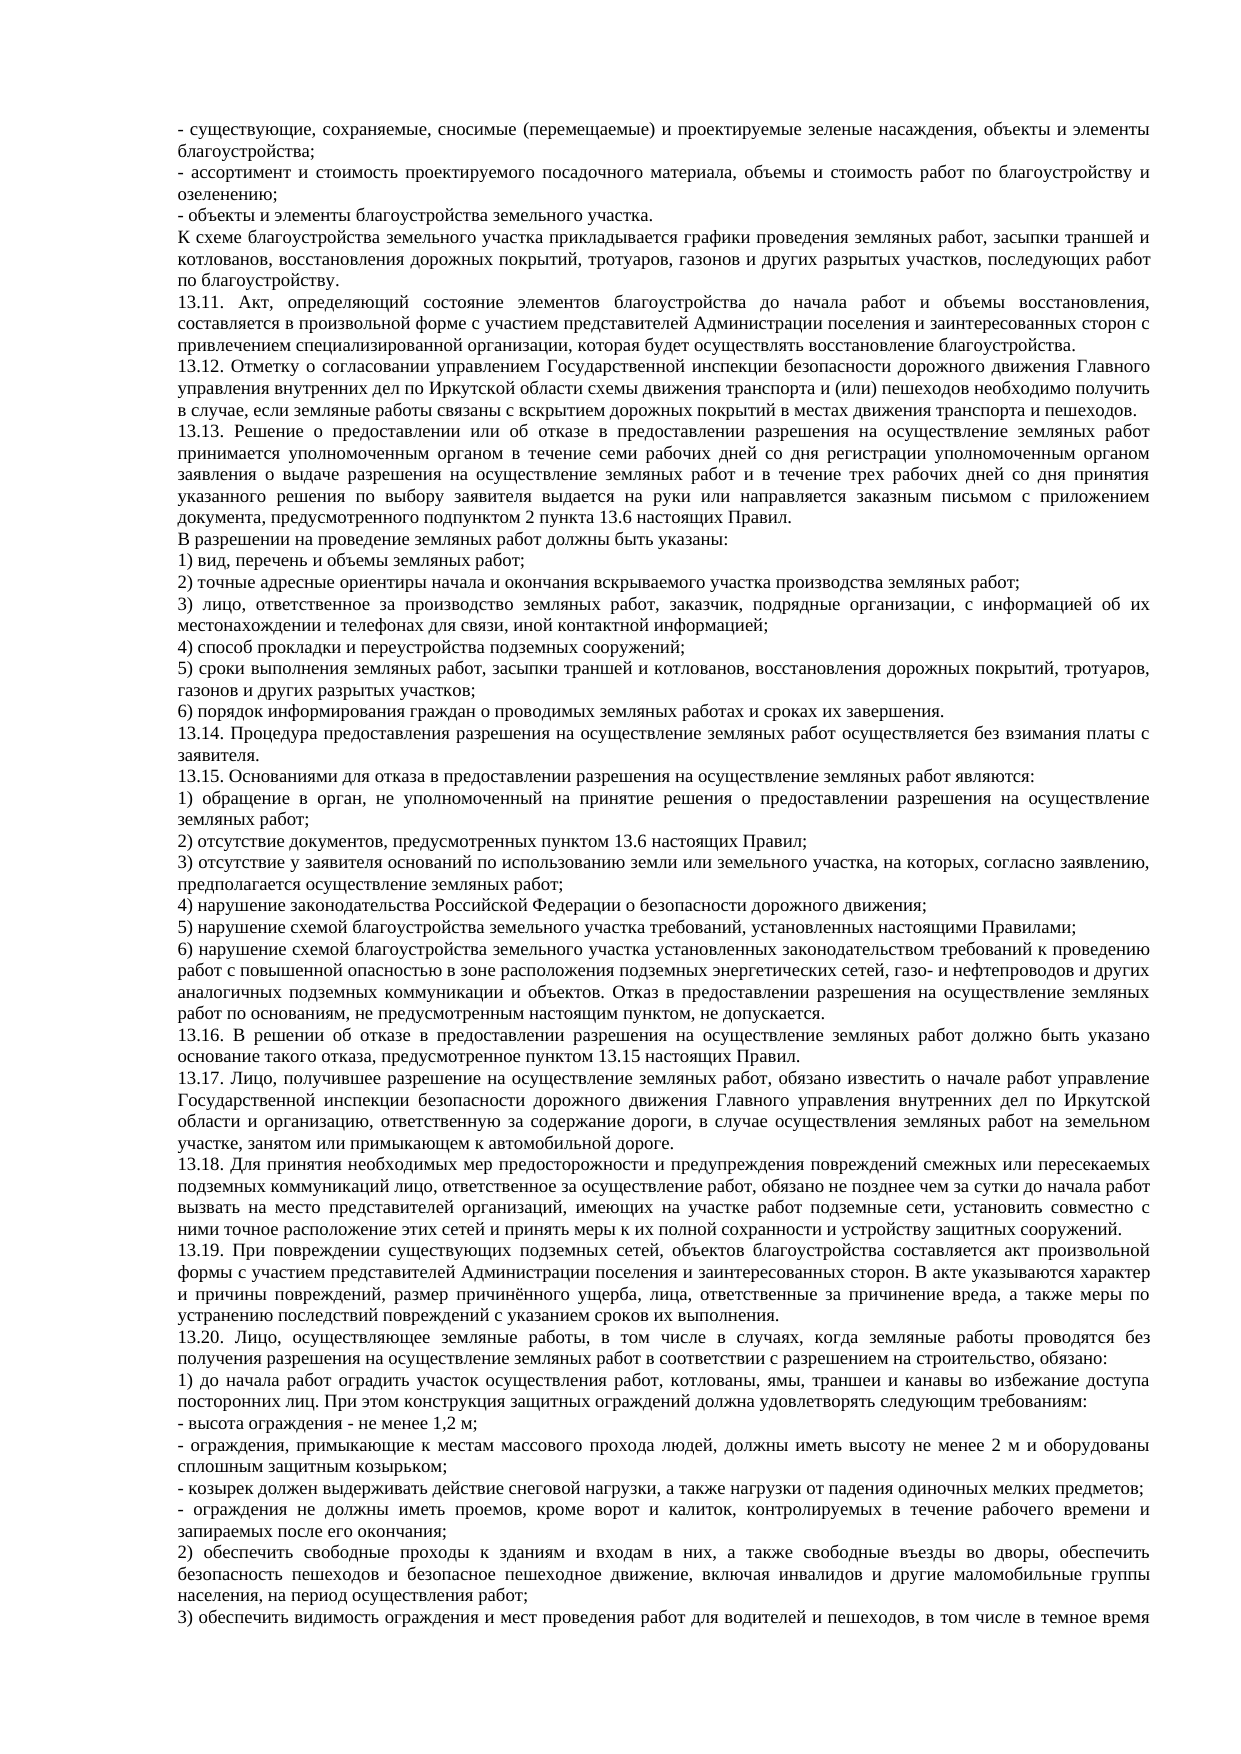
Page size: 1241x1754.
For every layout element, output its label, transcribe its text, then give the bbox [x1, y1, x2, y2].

text 4) способ прокладки и переустройства подземных сооружений; [177, 636, 1152, 657]
text 13.12. Отметку о согласовании управлением Государственной инспекции безопасности дорожного движения Главного управления внутренних дел по Иркутской области схемы движения транспорта и (или) пешеходов необходимо получить в случае, если земляные работы связаны с вскрытием дорожных покрытий в местах движения транспорта и пешеходов. [177, 355, 1152, 420]
text 13.13. Решение о предоставлении или об отказе в предоставлении разрешения на осуществление земляных работ принимается уполномоченным органом в течение семи рабочих дней со дня регистрации уполномоченным органом заявления о выдаче разрешения на осуществление земляных работ и в течение трех рабочих дней со дня принятия указанного решения по выбору заявителя выдается на руки или направляется заказным письмом с приложением документа, предусмотренного подпунктом 2 пункта 13.6 настоящих Правил. [177, 420, 1152, 528]
text 13.16. В решении об отказе в предоставлении разрешения на осуществление земляных работ должно быть указано основание такого отказа, предусмотренное пунктом 13.15 настоящих Правил. [177, 1024, 1152, 1067]
text 1) обращение в орган, не уполномоченный на принятие решения о предоставлении разрешения на осуществление земляных работ; [177, 787, 1152, 830]
text - существующие, сохраняемые, сносимые (перемещаемые) и проектируемые зеленые насаждения, объекты и элементы благоустройства; [177, 118, 1152, 161]
text 2) отсутствие документов, предусмотренных пунктом 13.6 настоящих Правил; [177, 830, 1152, 851]
text 13.15. Основаниями для отказа в предоставлении разрешения на осуществление земляных работ являются: [177, 765, 1152, 787]
text 3) лицо, ответственное за производство земляных работ, заказчик, подрядные организации, с информацией об их местонахождении и телефонах для связи, иной контактной информацией; [177, 592, 1152, 636]
text 13.17. Лицо, получившее разрешение на осуществление земляных работ, обязано известить о начале работ управление Государственной инспекции безопасности дорожного движения Главного управления внутренних дел по Иркутской области и организацию, ответственную за содержание дороги, в случае осуществления земляных работ на земельном участке, занятом или примыкающем к автомобильной дороге. [177, 1067, 1152, 1153]
text 1) до начала работ оградить участок осуществления работ, котлованы, ямы, траншеи и канавы во избежание доступа посторонних лиц. При этом конструкция защитных ограждений должна удовлетворять следующим требованиям: [177, 1369, 1152, 1412]
text 13.18. Для принятия необходимых мер предосторожности и предупреждения повреждений смежных или пересекаемых подземных коммуникаций лицо, ответственное за осуществление работ, обязано не позднее чем за сутки до начала работ вызвать на место представителей организаций, имеющих на участке работ подземные сети, установить совместно с ними точное расположение этих сетей и принять меры к их полной сохранности и устройству защитных сооружений. [177, 1153, 1152, 1239]
text 13.11. Акт, определяющий состояние элементов благоустройства до начала работ и объемы восстановления, составляется в произвольной форме с участием представителей Администрации поселения и заинтересованных сторон с привлечением специализированной организации, которая будет осуществлять восстановление благоустройства. [177, 291, 1152, 355]
text В разрешении на проведение земляных работ должны быть указаны: [177, 528, 1152, 549]
text 6) порядок информирования граждан о проводимых земляных работах и сроках их завершения. [177, 700, 1152, 722]
text 4) нарушение законодательства Российской Федерации о безопасности дорожного движения; [177, 894, 1152, 916]
text - ограждения, примыкающие к местам массового прохода людей, должны иметь высоту не менее 2 м и оборудованы сплошным защитным козырьком; [177, 1433, 1152, 1477]
text - ограждения не должны иметь проемов, кроме ворот и калиток, контролируемых в течение рабочего времени и запираемых после его окончания; [177, 1498, 1152, 1541]
text 2) обеспечить свободные проходы к зданиям и входам в них, а также свободные въезды во дворы, обеспечить безопасность пешеходов и безопасное пешеходное движение, включая инвалидов и другие маломобильные группы населения, на период осуществления работ; [177, 1541, 1152, 1606]
text 13.14. Процедура предоставления разрешения на осуществление земляных работ осуществляется без взимания платы с заявителя. [177, 722, 1152, 765]
text К схеме благоустройства земельного участка прикладывается графики проведения земляных работ, засыпки траншей и котлованов, восстановления дорожных покрытий, тротуаров, газонов и других разрытых участков, последующих работ по благоустройству. [177, 226, 1152, 291]
text 5) нарушение схемой благоустройства земельного участка требований, установленных настоящими Правилами; [177, 916, 1152, 937]
text 13.19. При повреждении существующих подземных сетей, объектов благоустройства составляется акт произвольной формы с участием представителей Администрации поселения и заинтересованных сторон. В акте указываются характер и причины повреждений, размер причинённого ущерба, лица, ответственные за причинение вреда, а также меры по устранению последствий повреждений с указанием сроков их выполнения. [177, 1239, 1152, 1326]
text 2) точные адресные ориентиры начала и окончания вскрываемого участка производства земляных работ; [177, 571, 1152, 592]
text - объекты и элементы благоустройства земельного участка. [177, 204, 1152, 226]
text 3) отсутствие у заявителя оснований по использованию земли или земельного участка, на которых, согласно заявлению, предполагается осуществление земляных работ; [177, 851, 1152, 894]
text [177, 1606, 1152, 1627]
text - козырек должен выдерживать действие снеговой нагрузки, а также нагрузки от падения одиночных мелких предметов; [177, 1477, 1152, 1498]
text 5) сроки выполнения земляных работ, засыпки траншей и котлованов, восстановления дорожных покрытий, тротуаров, газонов и других разрытых участков; [177, 657, 1152, 700]
text - высота ограждения - не менее 1,2 м; [177, 1412, 1152, 1433]
text - ассортимент и стоимость проектируемого посадочного материала, объемы и стоимость работ по благоустройству и озеленению; [177, 161, 1152, 204]
text 6) нарушение схемой благоустройства земельного участка установленных законодательством требований к проведению работ с повышенной опасностью в зоне расположения подземных энергетических сетей, газо- и нефтепроводов и других аналогичных подземных коммуникации и объектов. Отказ в предоставлении разрешения на осуществление земляных работ по основаниям, не предусмотренным настоящим пунктом, не допускается. [177, 937, 1152, 1024]
text 13.20. Лицо, осуществляющее земляные работы, в том числе в случаях, когда земляные работы проводятся без получения разрешения на осуществление земляных работ в соответствии с разрешением на строительство, обязано: [177, 1326, 1152, 1369]
text 1) вид, перечень и объемы земляных работ; [177, 549, 1152, 571]
